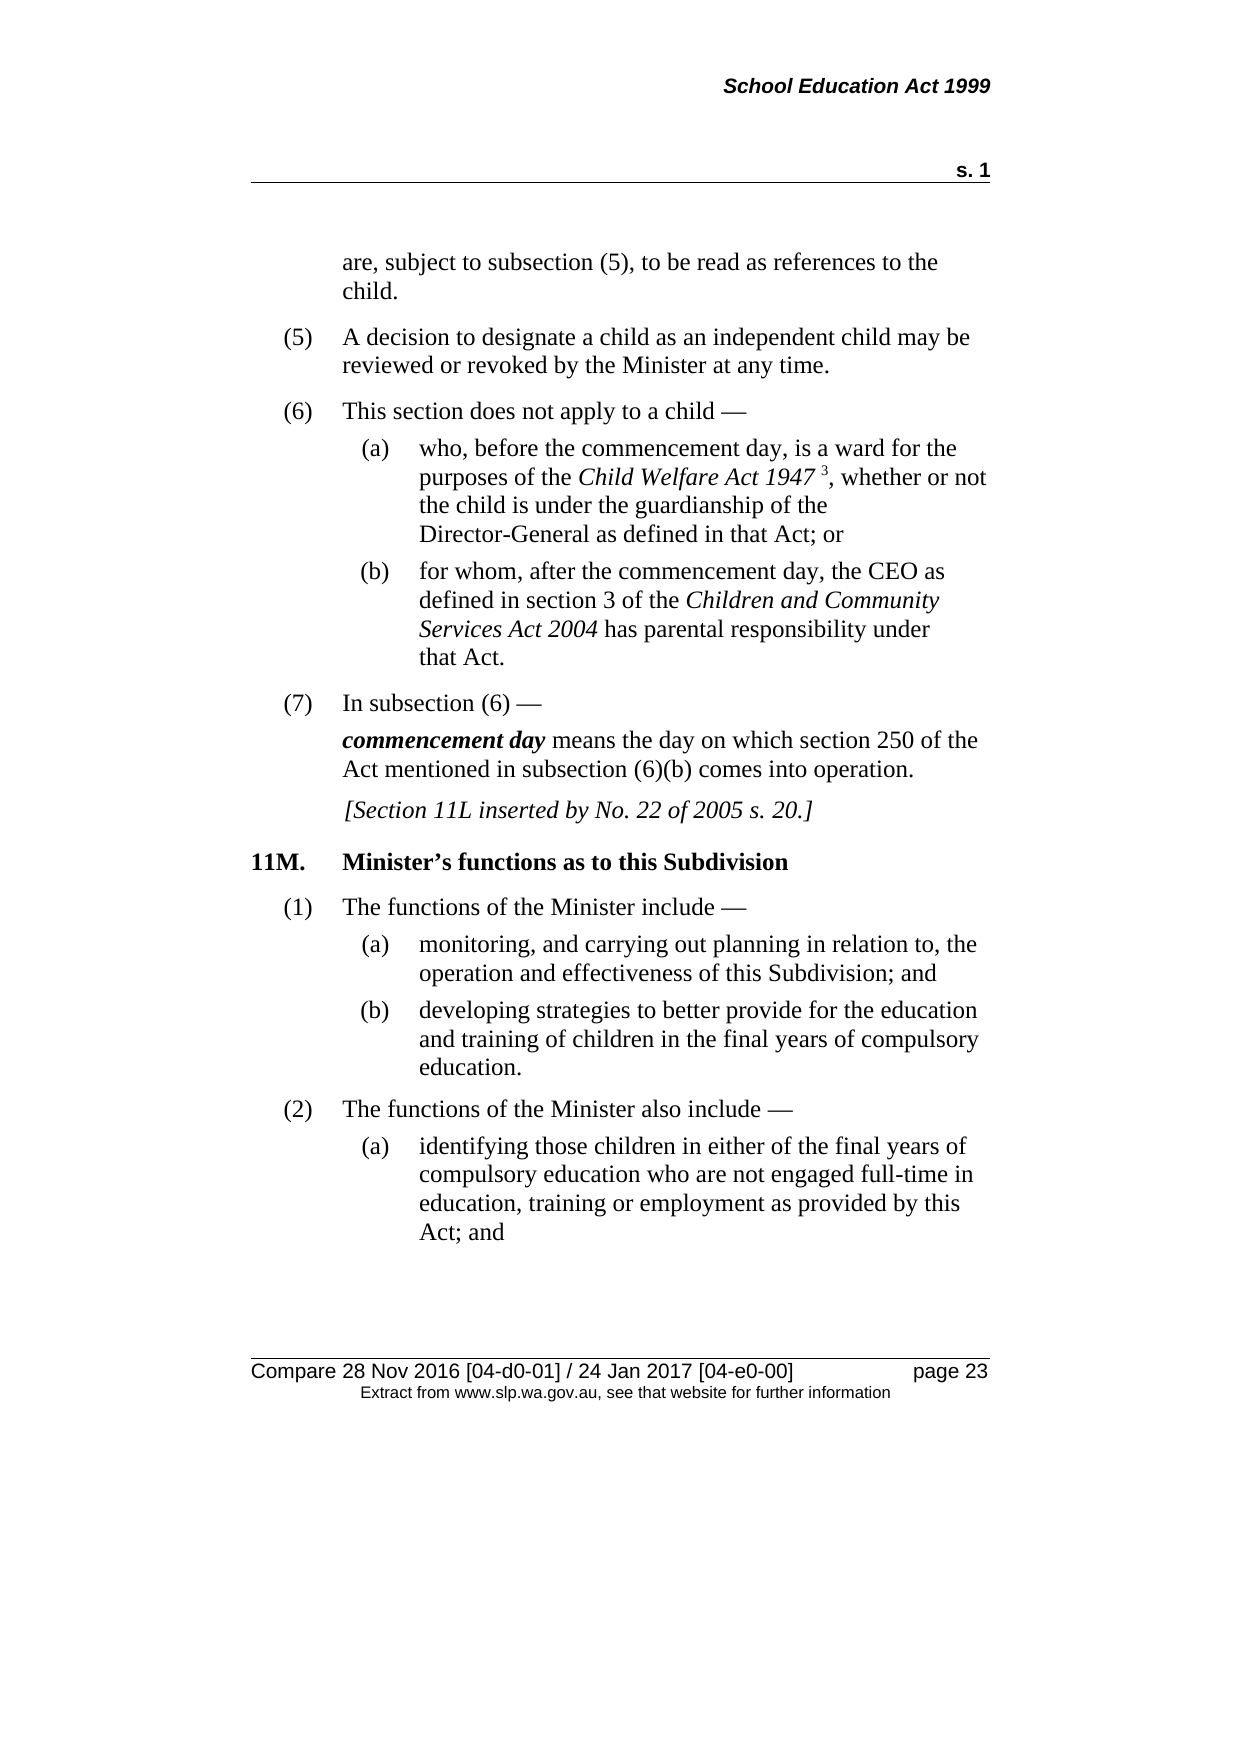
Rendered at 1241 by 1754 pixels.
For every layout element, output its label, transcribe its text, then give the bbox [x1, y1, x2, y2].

subtitle 11M. Minister’s functions as to this Subdivision [251, 847, 990, 875]
text (a) monitoring, and carrying out planning in relation to, the operation and effectiveness of this Subdivision; and [251, 929, 990, 987]
text commencement day means the day on which section 250 of the Act mentioned in subsection (6)(b) comes into operation. [251, 725, 990, 782]
text (6) This section does not apply to a child — [251, 396, 990, 424]
text (a) who, before the commencement day, is a ward for the purposes of the Child Welfare Act 1947 3, whether or not the child is under the guardianship of the Director-General as defined in that Act; or [251, 433, 990, 548]
text (5) A decision to designate a child as an independent child may be reviewed or revoked by the Minister at any time. [251, 322, 990, 379]
text (7) In subsection (6) — [251, 688, 990, 717]
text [251, 247, 990, 305]
text (a) identifying those children in either of the final years of compulsory education who are not engaged full-time in education, training or employment as provided by this Act; and [251, 1131, 990, 1246]
text [Section 11L inserted by No. 22 of 2005 s. 20.] [251, 795, 990, 824]
text (2) The functions of the Minister also include — [251, 1094, 990, 1122]
text (b) for whom, after the commencement day, the CEO as defined in section 3 of the Children and Community Services Act 2004 has parental responsibility under that Act. [251, 556, 990, 671]
text (b) developing strategies to better provide for the education and training of children in the final years of compulsory education. [251, 995, 990, 1081]
text (1) The functions of the Minister include — [251, 892, 990, 921]
